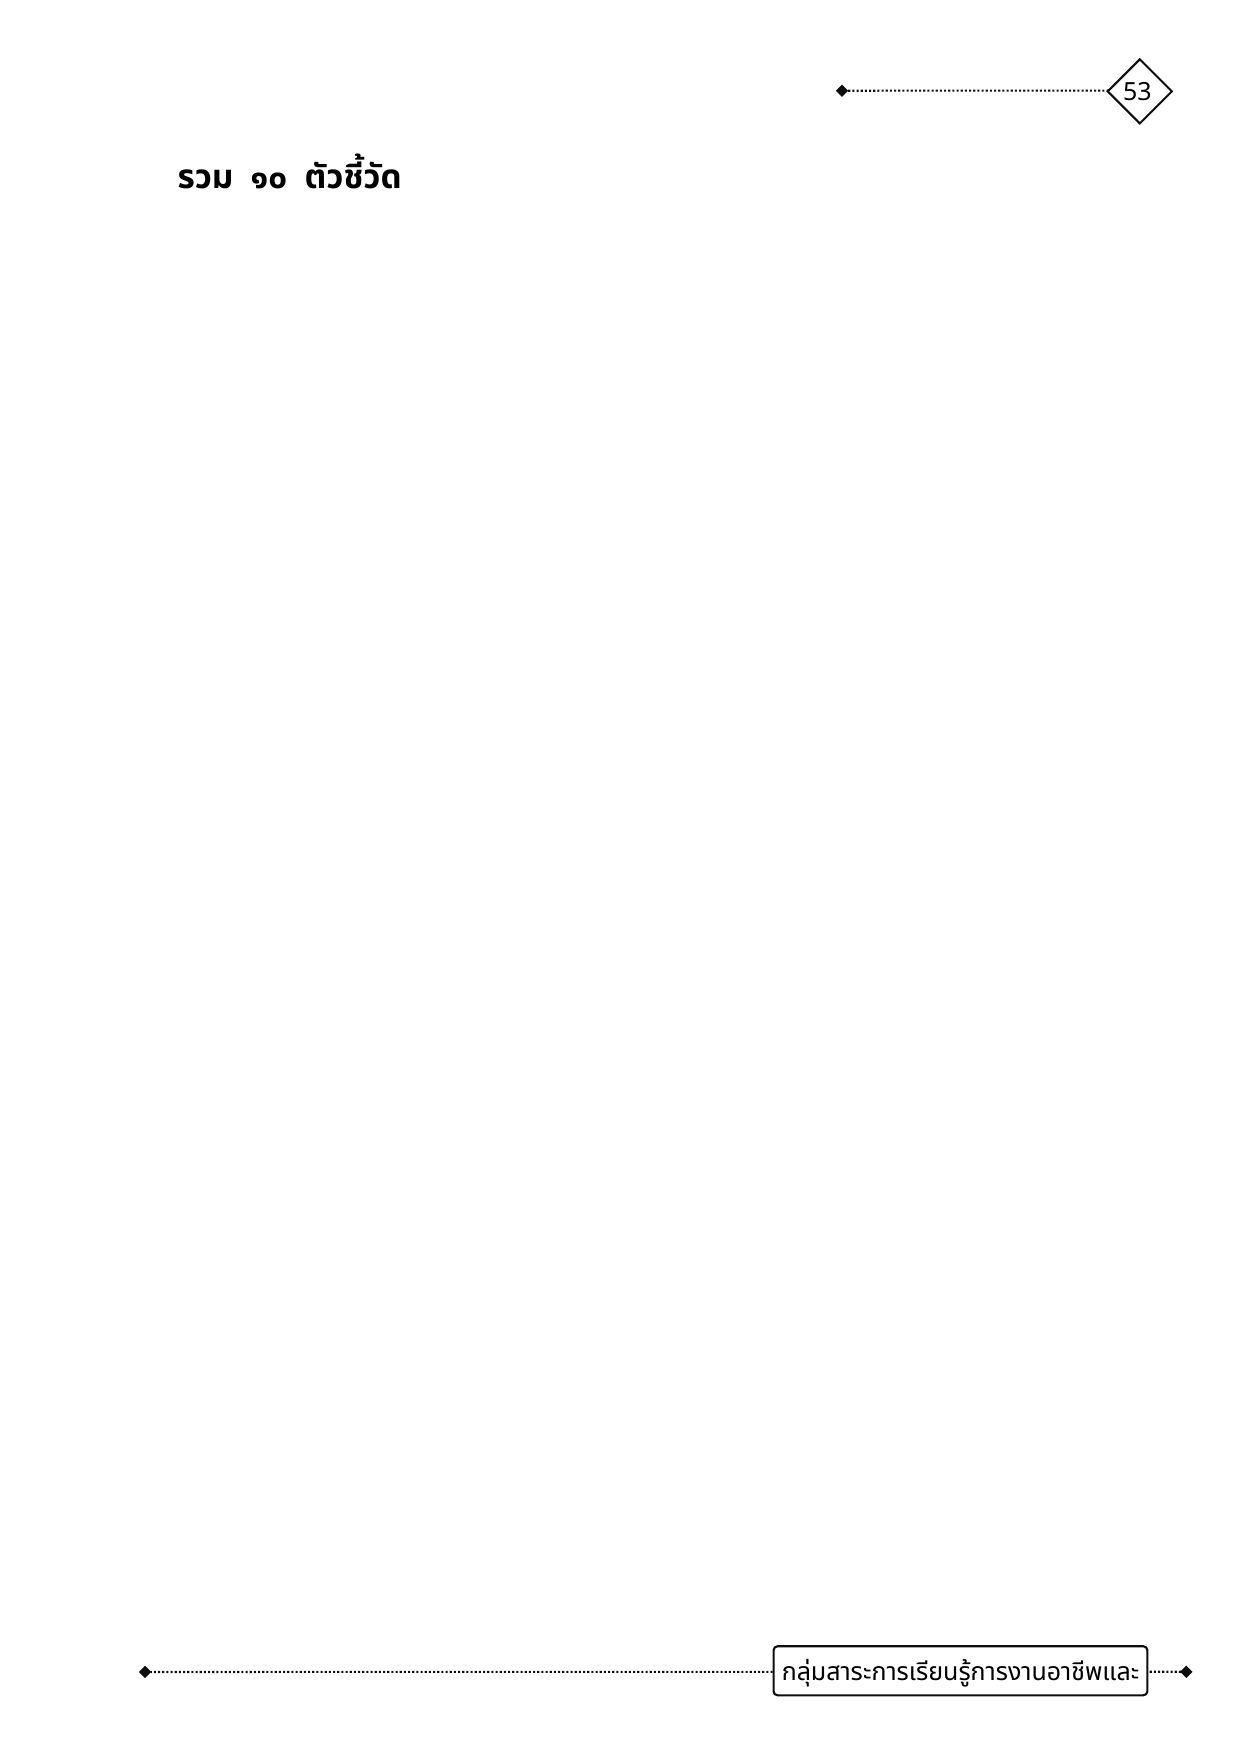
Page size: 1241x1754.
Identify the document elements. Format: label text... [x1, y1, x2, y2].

text รวม ๑๐ ตัวชี้วัด [177, 153, 1152, 204]
